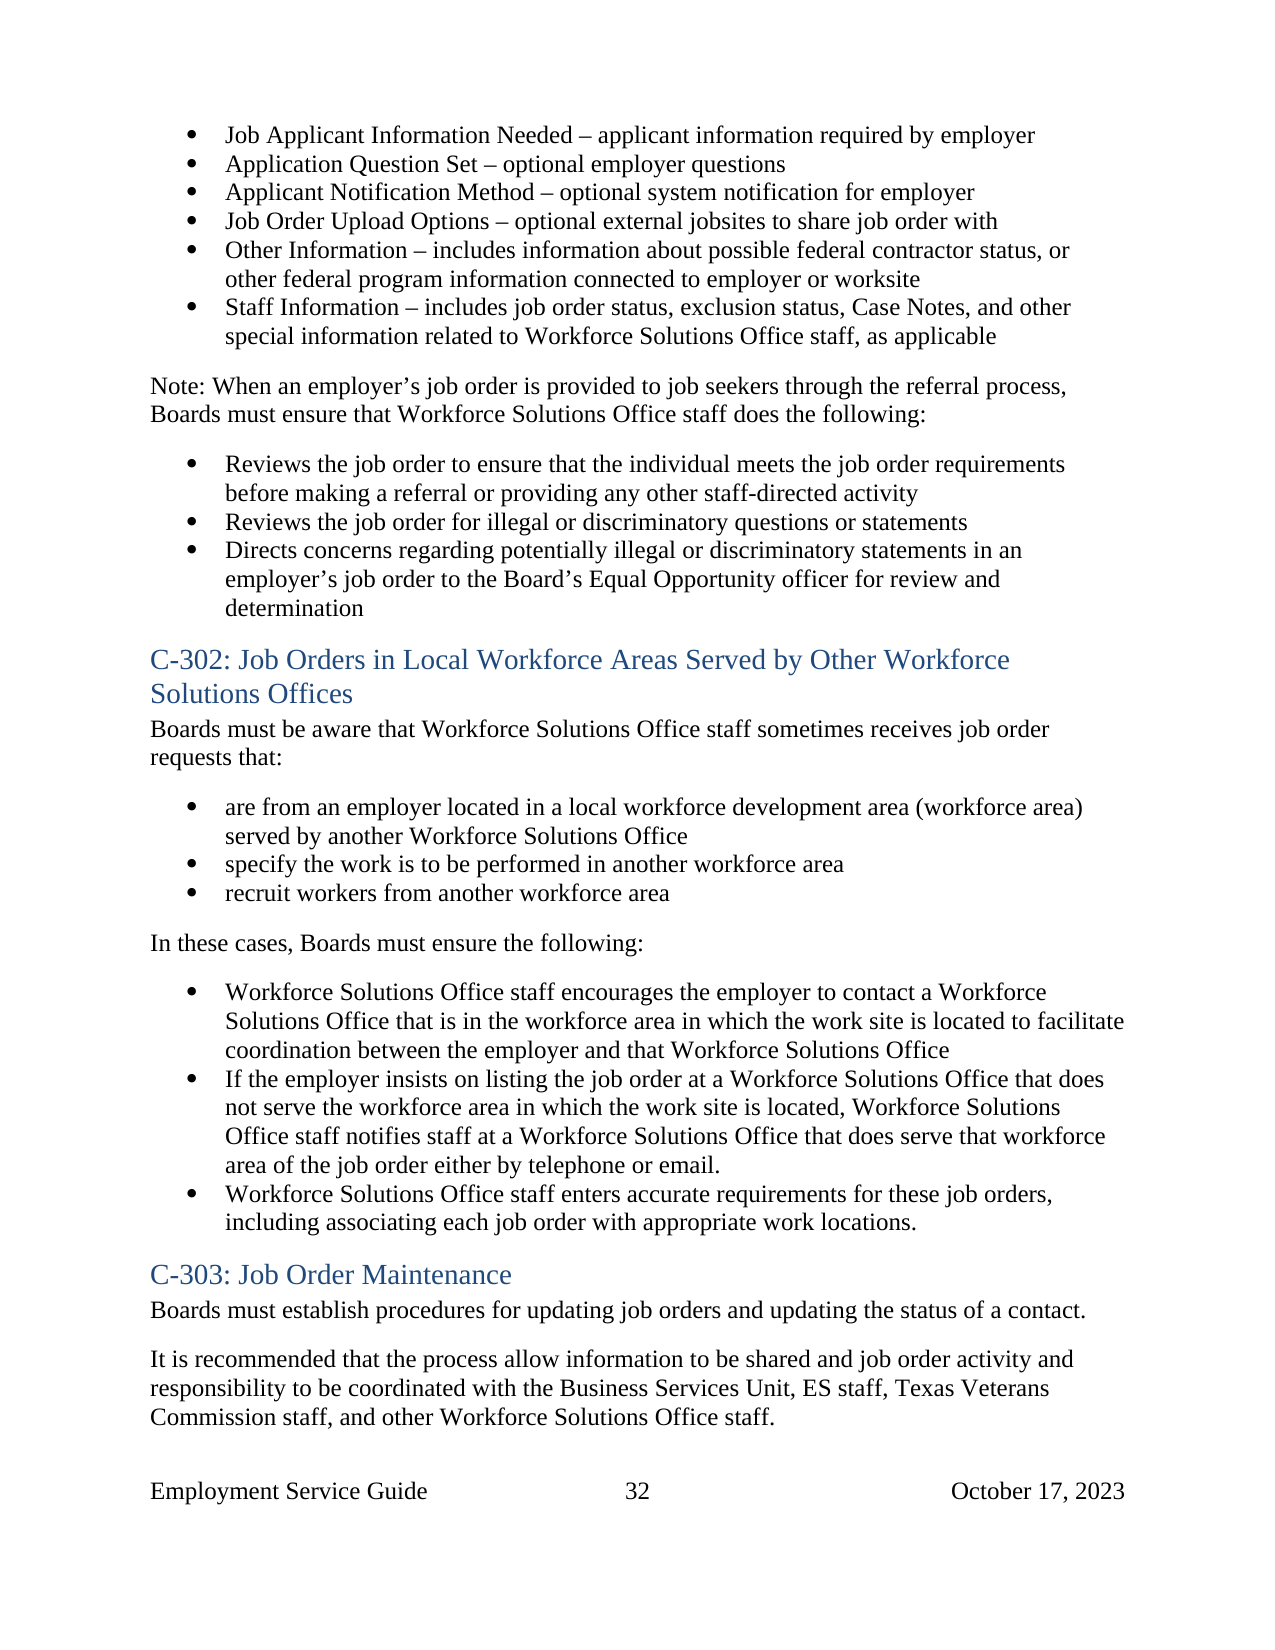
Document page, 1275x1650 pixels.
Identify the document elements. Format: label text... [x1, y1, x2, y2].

text It is recommended that the process allow information to be shared and job order activity and responsibility to be coordinated with the Business Services Unit, ES staff, Texas Veterans Commission staff, and other Workforce Solutions Office staff. [150, 1344, 1125, 1431]
list Reviews the job order to ensure that the individual meets the job order requirements before making a referral or providing any other staff-directed activity [187, 449, 1125, 507]
list Applicant Notification Method – optional system notification for employer [187, 177, 1125, 206]
list Workforce Solutions Office staff encourages the employer to contact a Workforce Solutions Office that is in the workforce area in which the work site is located to facilitate coordination between the employer and that Workforce Solutions Office [187, 977, 1125, 1064]
list Other Information – includes information about possible federal contractor status, or other federal program information connected to employer or worksite [187, 235, 1125, 292]
list Reviews the job order for illegal or discriminatory questions or statements [187, 507, 1125, 535]
text Note: When an employer’s job order is provided to job seekers through the referral process, Boards must ensure that Workforce Solutions Office staff does the following: [150, 371, 1125, 428]
list are from an employer located in a local workforce development area (workforce area) served by another Workforce Solutions Office [187, 792, 1125, 849]
list If the employer insists on listing the job order at a Workforce Solutions Office that does not serve the workforce area in which the work site is located, Workforce Solutions Office staff notifies staff at a Workforce Solutions Office that does serve that workforce area of the job order either by telephone or email. [187, 1064, 1125, 1179]
list Application Question Set – optional employer questions [187, 149, 1125, 177]
text Boards must establish procedures for updating job orders and updating the status of a contact. [150, 1295, 1125, 1323]
subtitle C-303: Job Order Maintenance [150, 1257, 1125, 1291]
list Job Order Upload Options – optional external jobsites to share job order with [187, 206, 1125, 235]
subtitle C-302: Job Orders in Local Workforce Areas Served by Other Workforce Solutions Offices [150, 642, 1125, 709]
list Staff Information – includes job order status, exclusion status, Case Notes, and other special information related to Workforce Solutions Office staff, as applicable [187, 292, 1125, 350]
list Workforce Solutions Office staff enters accurate requirements for these job orders, including associating each job order with appropriate work locations. [187, 1179, 1125, 1236]
text Boards must be aware that Workforce Solutions Office staff sometimes receives job order requests that: [150, 714, 1125, 771]
list Job Applicant Information Needed – applicant information required by employer [187, 120, 1125, 149]
list Directs concerns regarding potentially illegal or discriminatory statements in an employer’s job order to the Board’s Equal Opportunity officer for review and determination [187, 535, 1125, 622]
list specify the work is to be performed in another workforce area [187, 849, 1125, 878]
text In these cases, Boards must ensure the following: [150, 928, 1125, 957]
list recruit workers from another workforce area [187, 878, 1125, 907]
